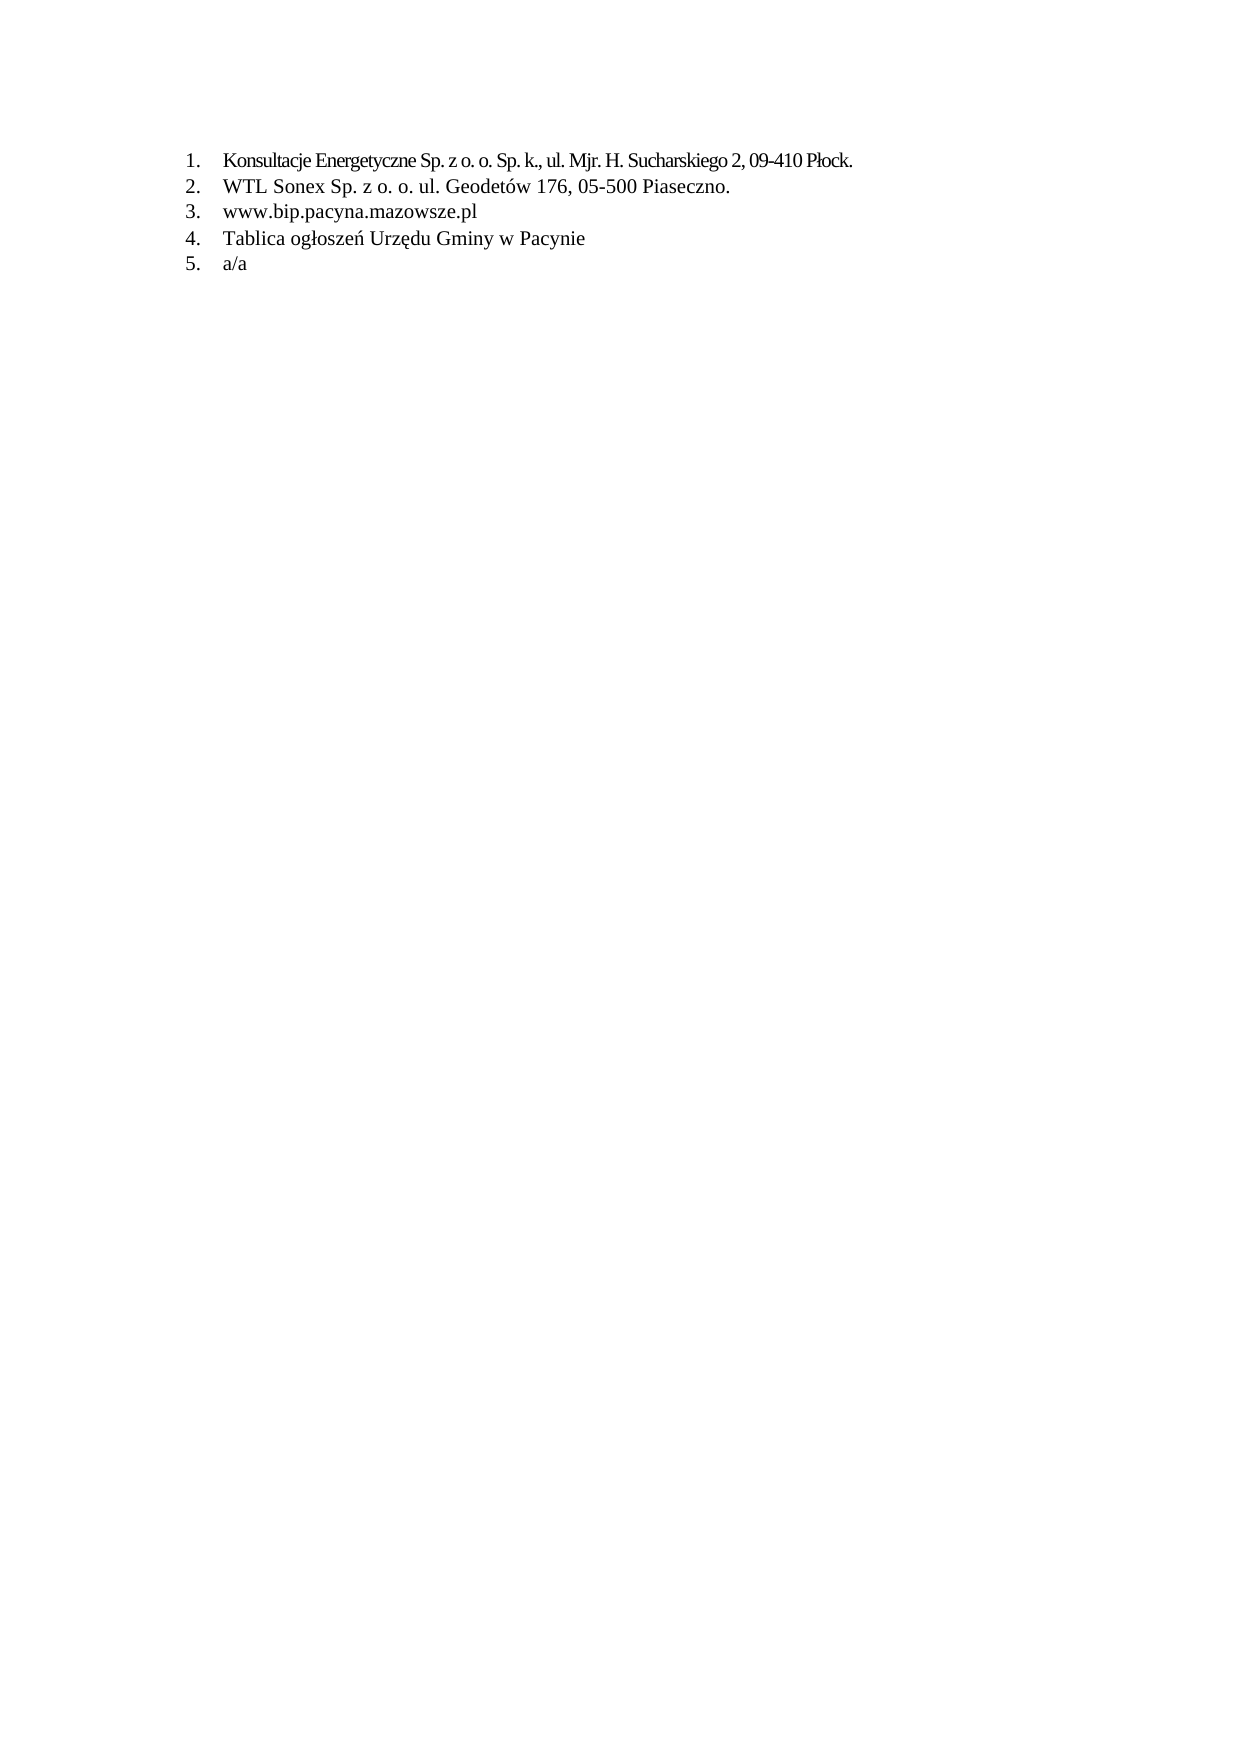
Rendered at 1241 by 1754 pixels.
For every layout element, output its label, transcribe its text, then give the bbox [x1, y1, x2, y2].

list Konsultacje Energetyczne Sp. z o. o. Sp. k., ul. Mjr. H. Sucharskiego 2, 09-410 Płock. [185, 148, 1093, 172]
list www.bip.pacyna.mazowsze.pl [185, 199, 1093, 223]
list WTL Sonex Sp. z o. o. ul. Geodetów 176, 05-500 Piaseczno. [185, 173, 1093, 198]
list Tablica ogłoszeń Urzędu Gminy w Pacynie [185, 225, 1093, 249]
list a/a [185, 251, 1093, 275]
